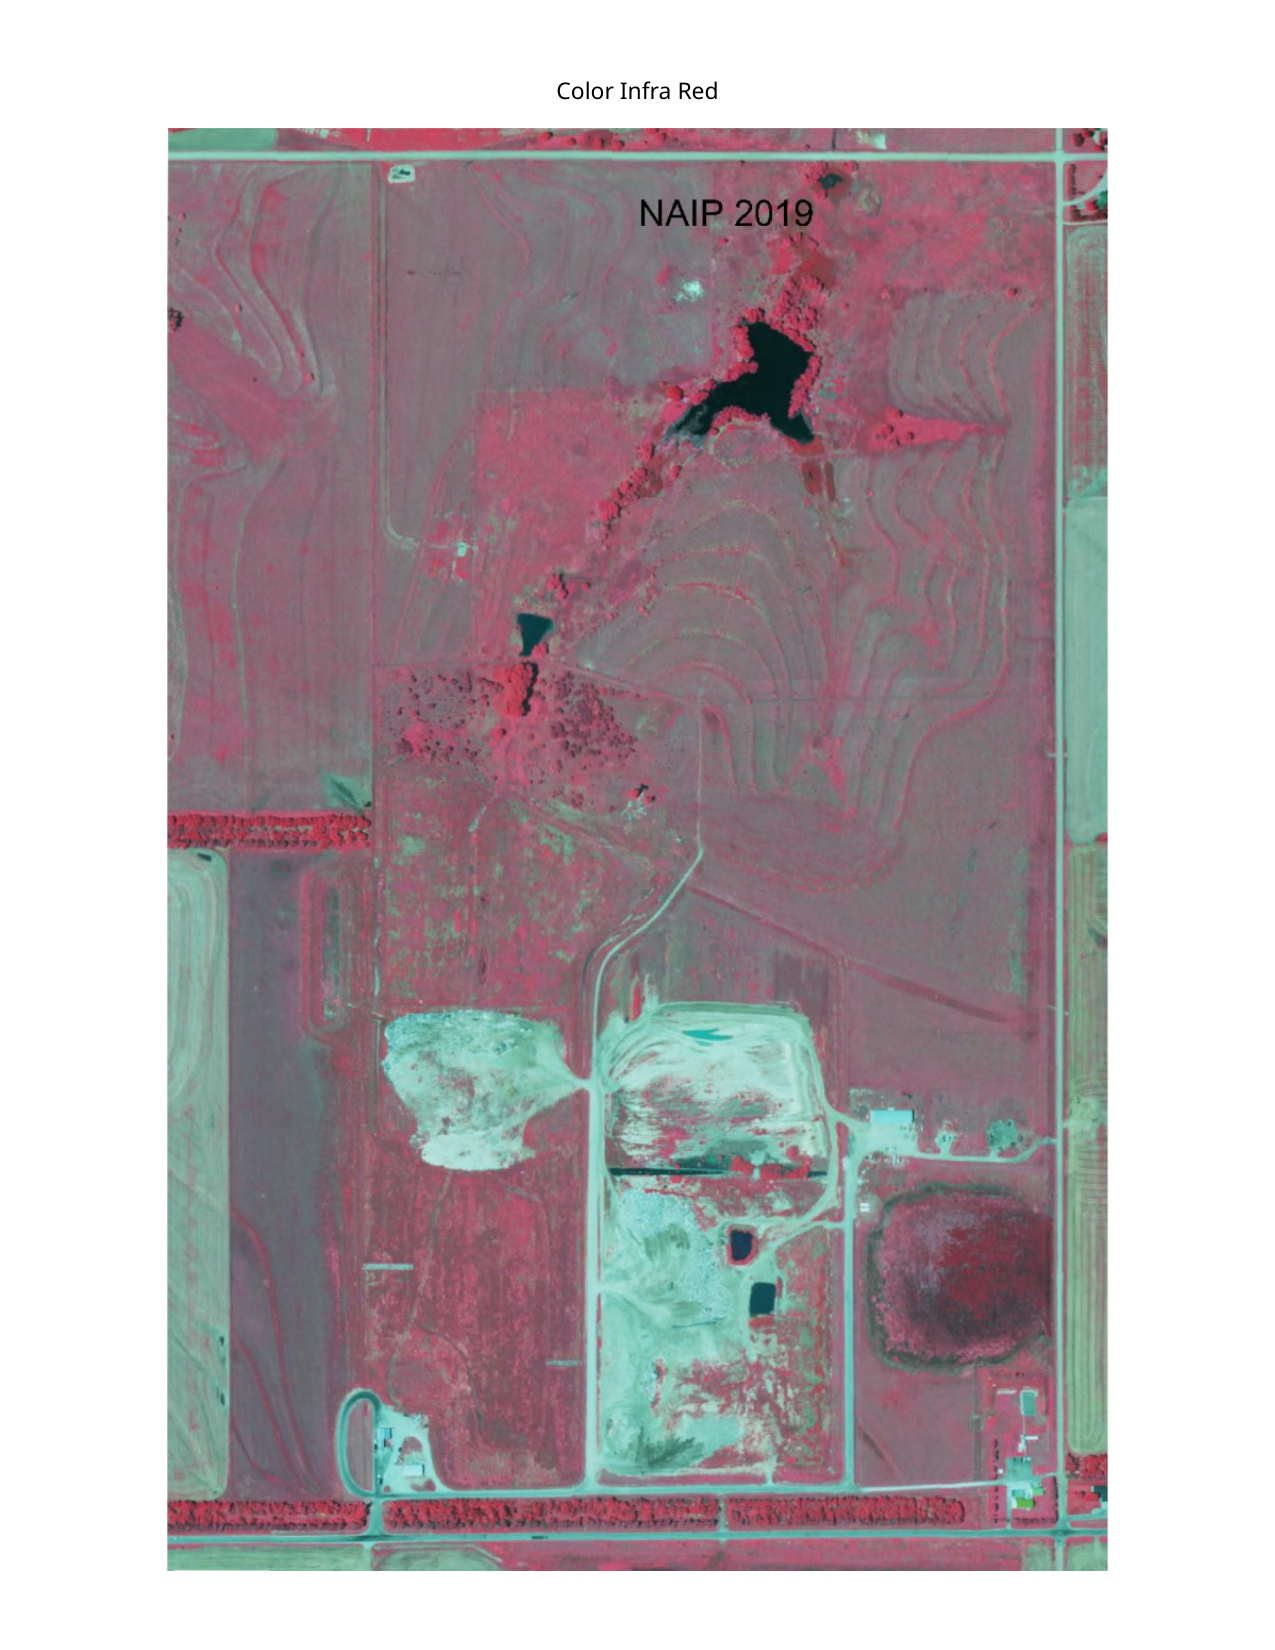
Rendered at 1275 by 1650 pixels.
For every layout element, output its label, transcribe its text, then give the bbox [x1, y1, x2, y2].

text Color Infra Red [75, 75, 1200, 106]
picture [168, 129, 1109, 1571]
